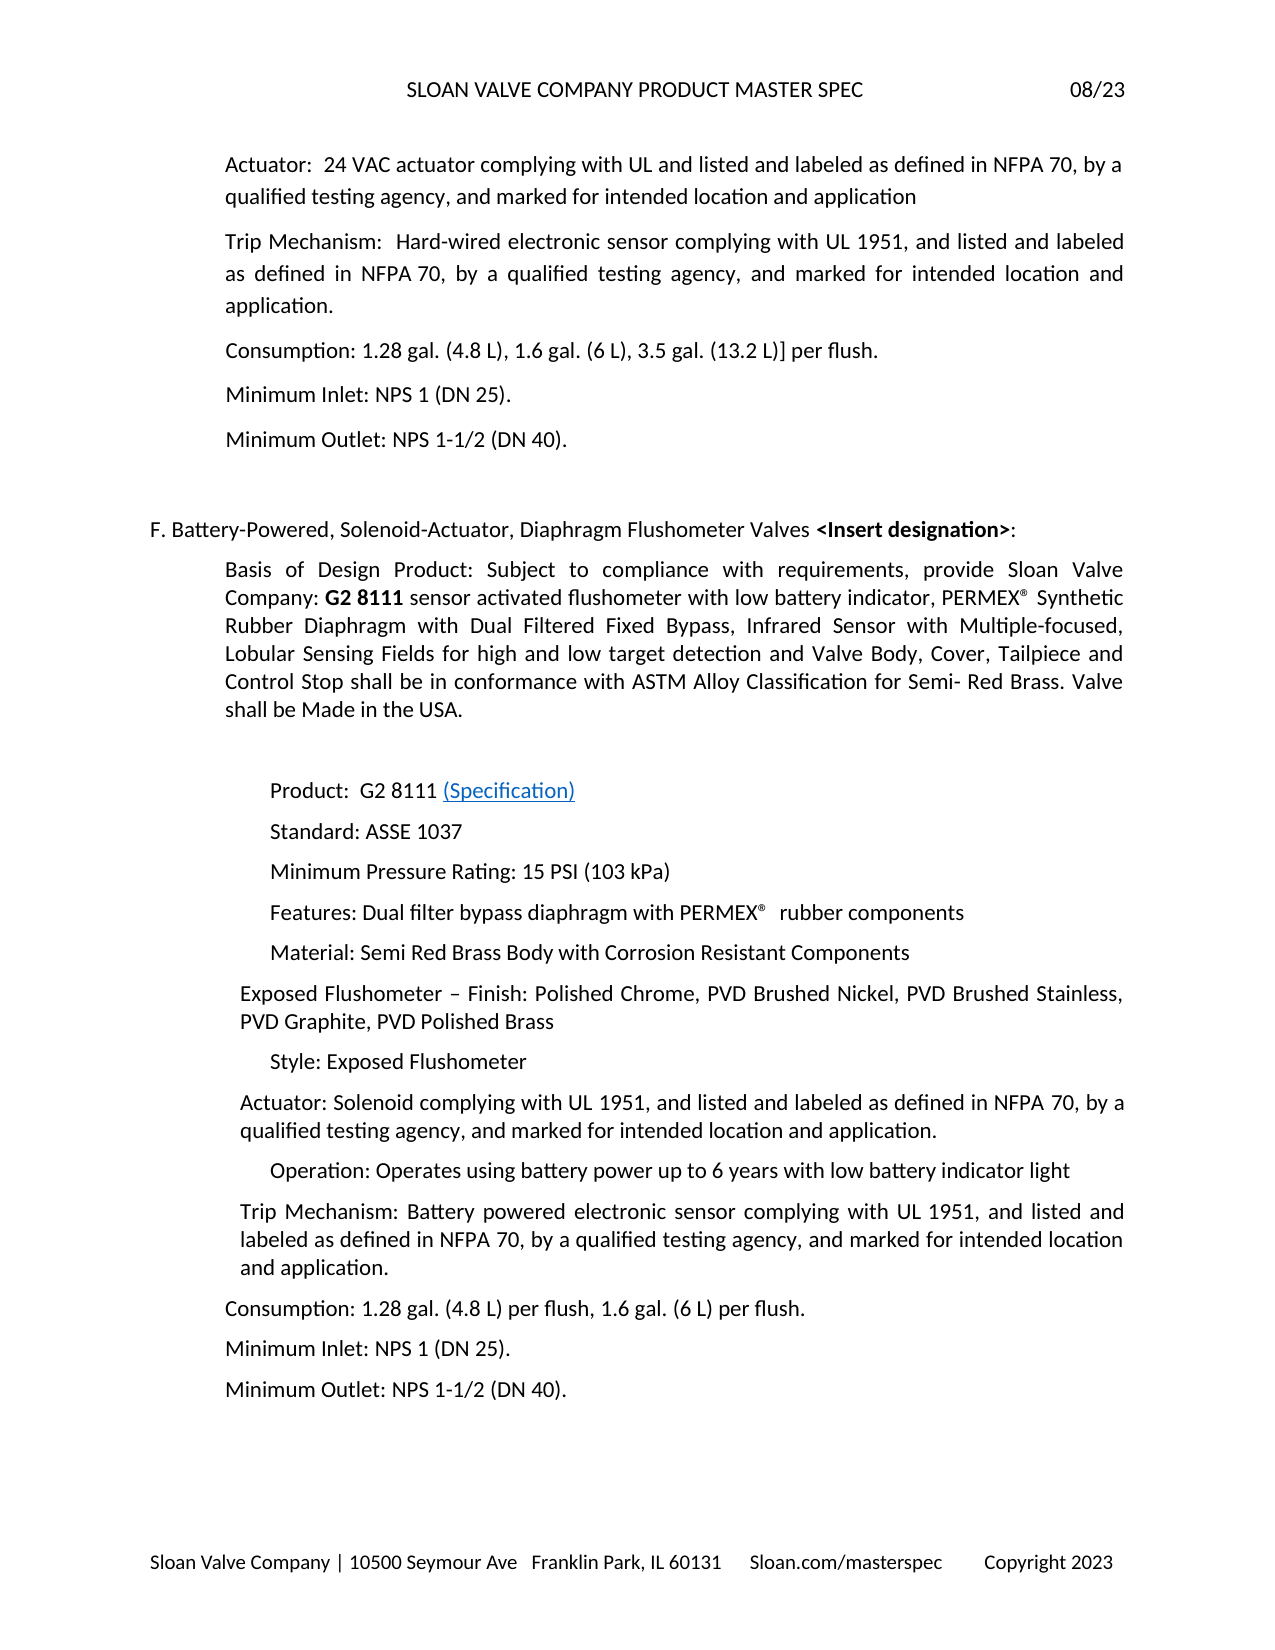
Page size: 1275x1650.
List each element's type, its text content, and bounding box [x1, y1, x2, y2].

list Consumption: 1.28 gal. (4.8 L) per flush, 1.6 gal. (6 L) per flush. [150, 1294, 1125, 1322]
list Actuator: Solenoid complying with UL 1951, and listed and labeled as defined in NFPA 70, by a qualified testing agency, and marked for intended location and application. [180, 1088, 1125, 1144]
list Minimum Pressure Rating: 15 PSI (103 kPa) [210, 857, 1125, 885]
list Basis of Design Product: Subject to compliance with requirements, provide Sloan Valve Company: G2 8111 sensor activated flushometer with low battery indicator, PERMEX® Synthetic Rubber Diaphragm with Dual Filtered Fixed Bypass, Infrared Sensor with Multiple-focused, Lobular Sensing Fields for high and low target detection and Valve Body, Cover, Tailpiece and Control Stop shall be in conformance with ASTM Alloy Classification for Semi- Red Brass. Valve shall be Made in the USA. [225, 555, 1125, 723]
list Trip Mechanism: Battery powered electronic sensor complying with UL 1951, and listed and labeled as defined in NFPA 70, by a qualified testing agency, and marked for intended location and application. [180, 1197, 1125, 1281]
list F. Battery-Powered, Solenoid-Actuator, Diaphragm Flushometer Valves <Insert designation>: [150, 515, 1125, 543]
list Style: Exposed Flushometer [210, 1047, 1125, 1076]
list Material: Semi Red Brass Body with Corrosion Resistant Components [210, 938, 1125, 966]
list Minimum Inlet: NPS 1 (DN 25). [210, 381, 1125, 409]
list Actuator: 24 VAC actuator complying with UL and listed and labeled as defined in NFPA 70, by a qualified testing agency, and marked for intended location and application [165, 150, 1125, 210]
list Trip Mechanism: Hard-wired electronic sensor complying with UL 1951, and listed and labeled as defined in NFPA 70, by a qualified testing agency, and marked for intended location and application. [165, 227, 1125, 319]
list Standard: ASSE 1037 [210, 817, 1125, 845]
list Minimum Inlet: NPS 1 (DN 25). [150, 1334, 1125, 1362]
list Operation: Operates using battery power up to 6 years with low battery indicator light [210, 1157, 1125, 1184]
list Features: Dual filter bypass diaphragm with PERMEX® rubber components [210, 898, 1125, 926]
list Minimum Outlet: NPS 1-1/2 (DN 40). [150, 1375, 1125, 1403]
list Exposed Flushometer – Finish: Polished Chrome, PVD Brushed Nickel, PVD Brushed Stainless, PVD Graphite, PVD Polished Brass [180, 979, 1125, 1035]
list Consumption: 1.28 gal. (4.8 L), 1.6 gal. (6 L), 3.5 gal. (13.2 L)] per flush. [210, 336, 1125, 364]
list Minimum Outlet: NPS 1-1/2 (DN 40). [210, 425, 1125, 453]
list Product: G2 8111 (Specification) [210, 776, 1125, 804]
